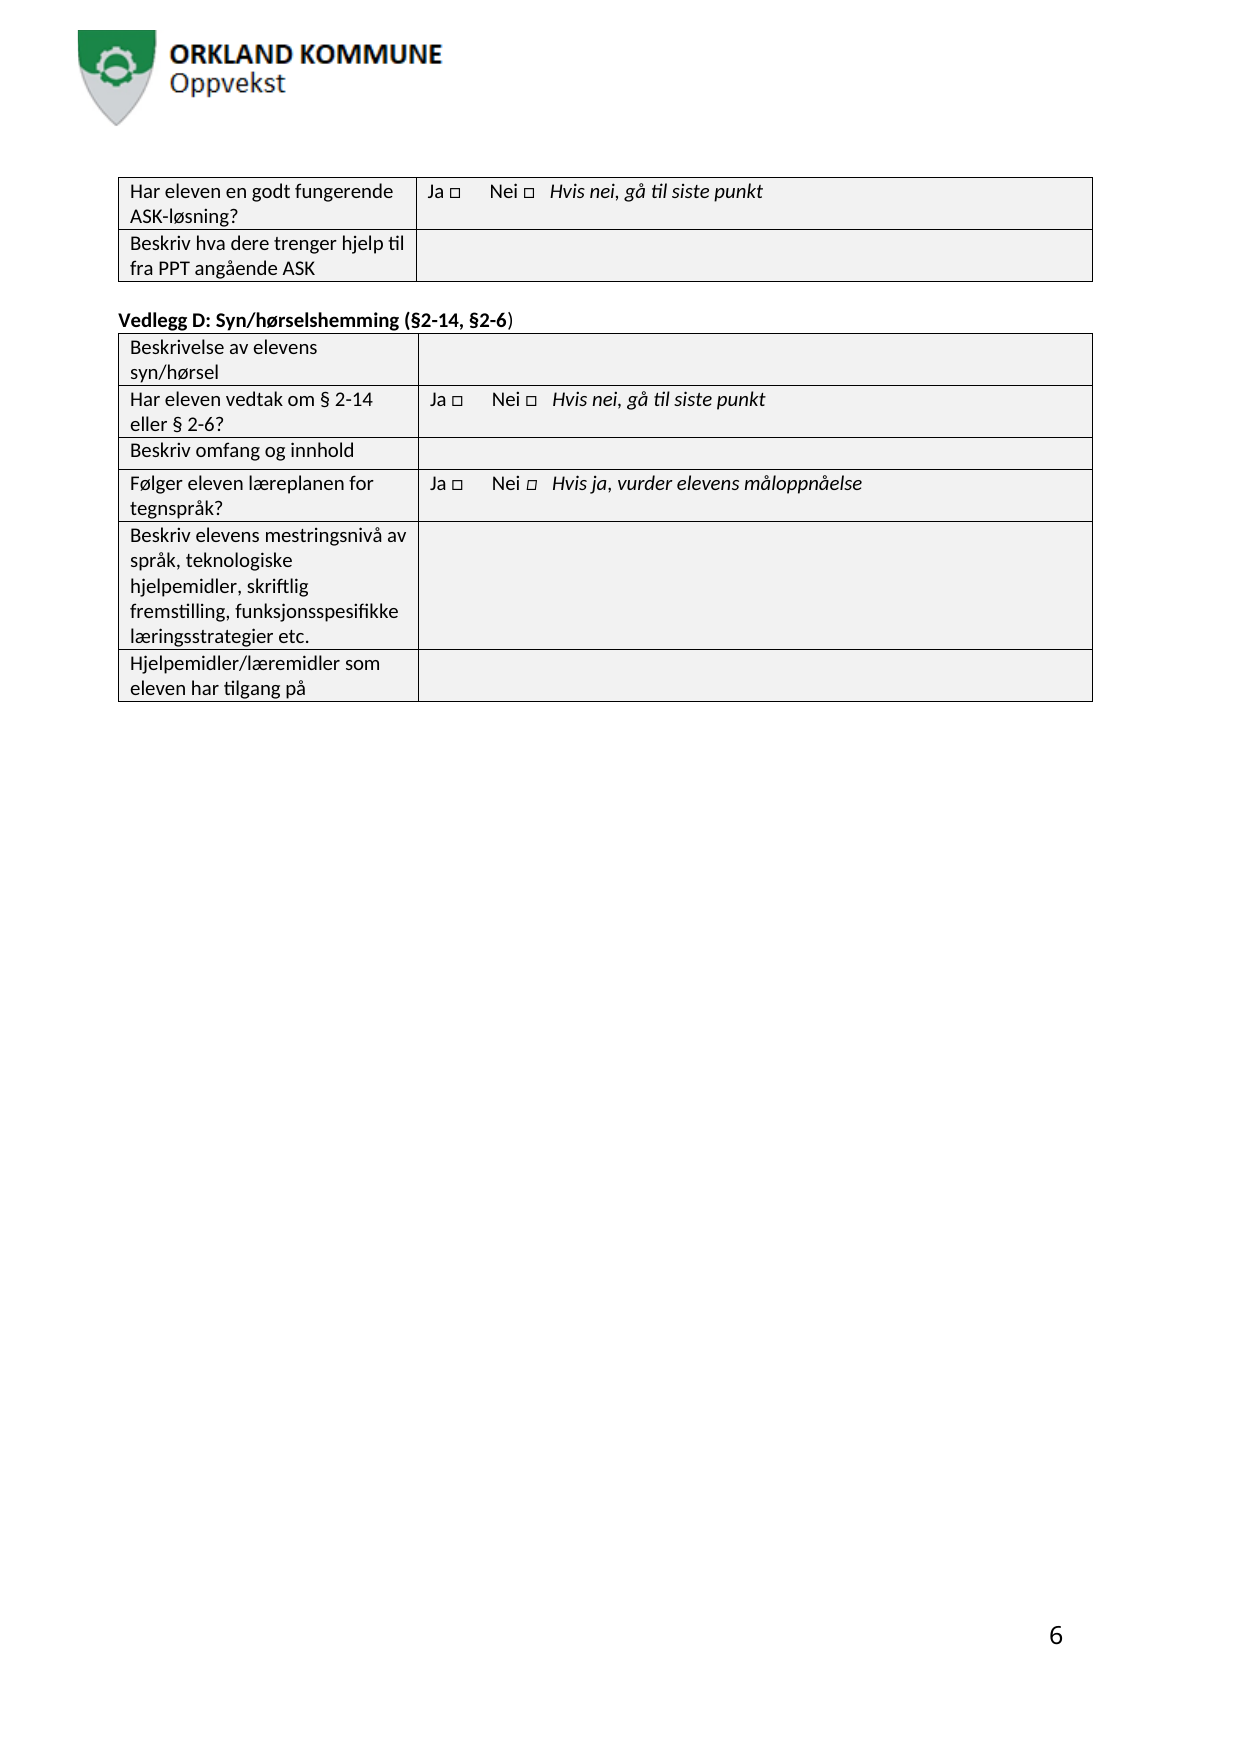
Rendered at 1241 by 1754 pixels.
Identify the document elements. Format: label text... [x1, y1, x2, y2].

table_cell [419, 522, 1092, 649]
table_cell Følger eleven læreplanen for tegnspråk? [119, 470, 418, 521]
text Vedlegg D: Syn/hørselshemming (§2-14, §2-6) [118, 307, 1063, 333]
table_cell Hjelpemidler/læremidler som eleven har tilgang på [119, 650, 418, 701]
table_cell [419, 650, 1092, 701]
table_cell Beskriv elevens mestringsnivå av språk, teknologiske hjelpemidler, skriftlig fremstilling, funksjonsspesifikke læringsstrategier etc. [119, 522, 418, 649]
table_cell Beskriv hva dere trenger hjelp til fra PPT angående ASK [119, 230, 416, 281]
table_cell Ja □ Nei □ Hvis nei, gå til siste punkt [417, 178, 1092, 229]
table_cell Har eleven vedtak om § 2-14 eller § 2-6? [119, 386, 418, 437]
picture [77, 30, 452, 134]
table_cell Har eleven en godt fungerende ASK-løsning? [119, 178, 416, 229]
table_cell [417, 230, 1092, 281]
table_cell [419, 438, 1092, 469]
table_cell Ja □ Nei □ Hvis ja, vurder elevens måloppnåelse [419, 470, 1092, 521]
table_header [419, 334, 1092, 385]
table_cell Beskriv omfang og innhold [119, 438, 418, 469]
table_header Beskrivelse av elevens syn/hørsel [119, 334, 418, 385]
table_cell Ja □ Nei □ Hvis nei, gå til siste punkt [419, 386, 1092, 437]
